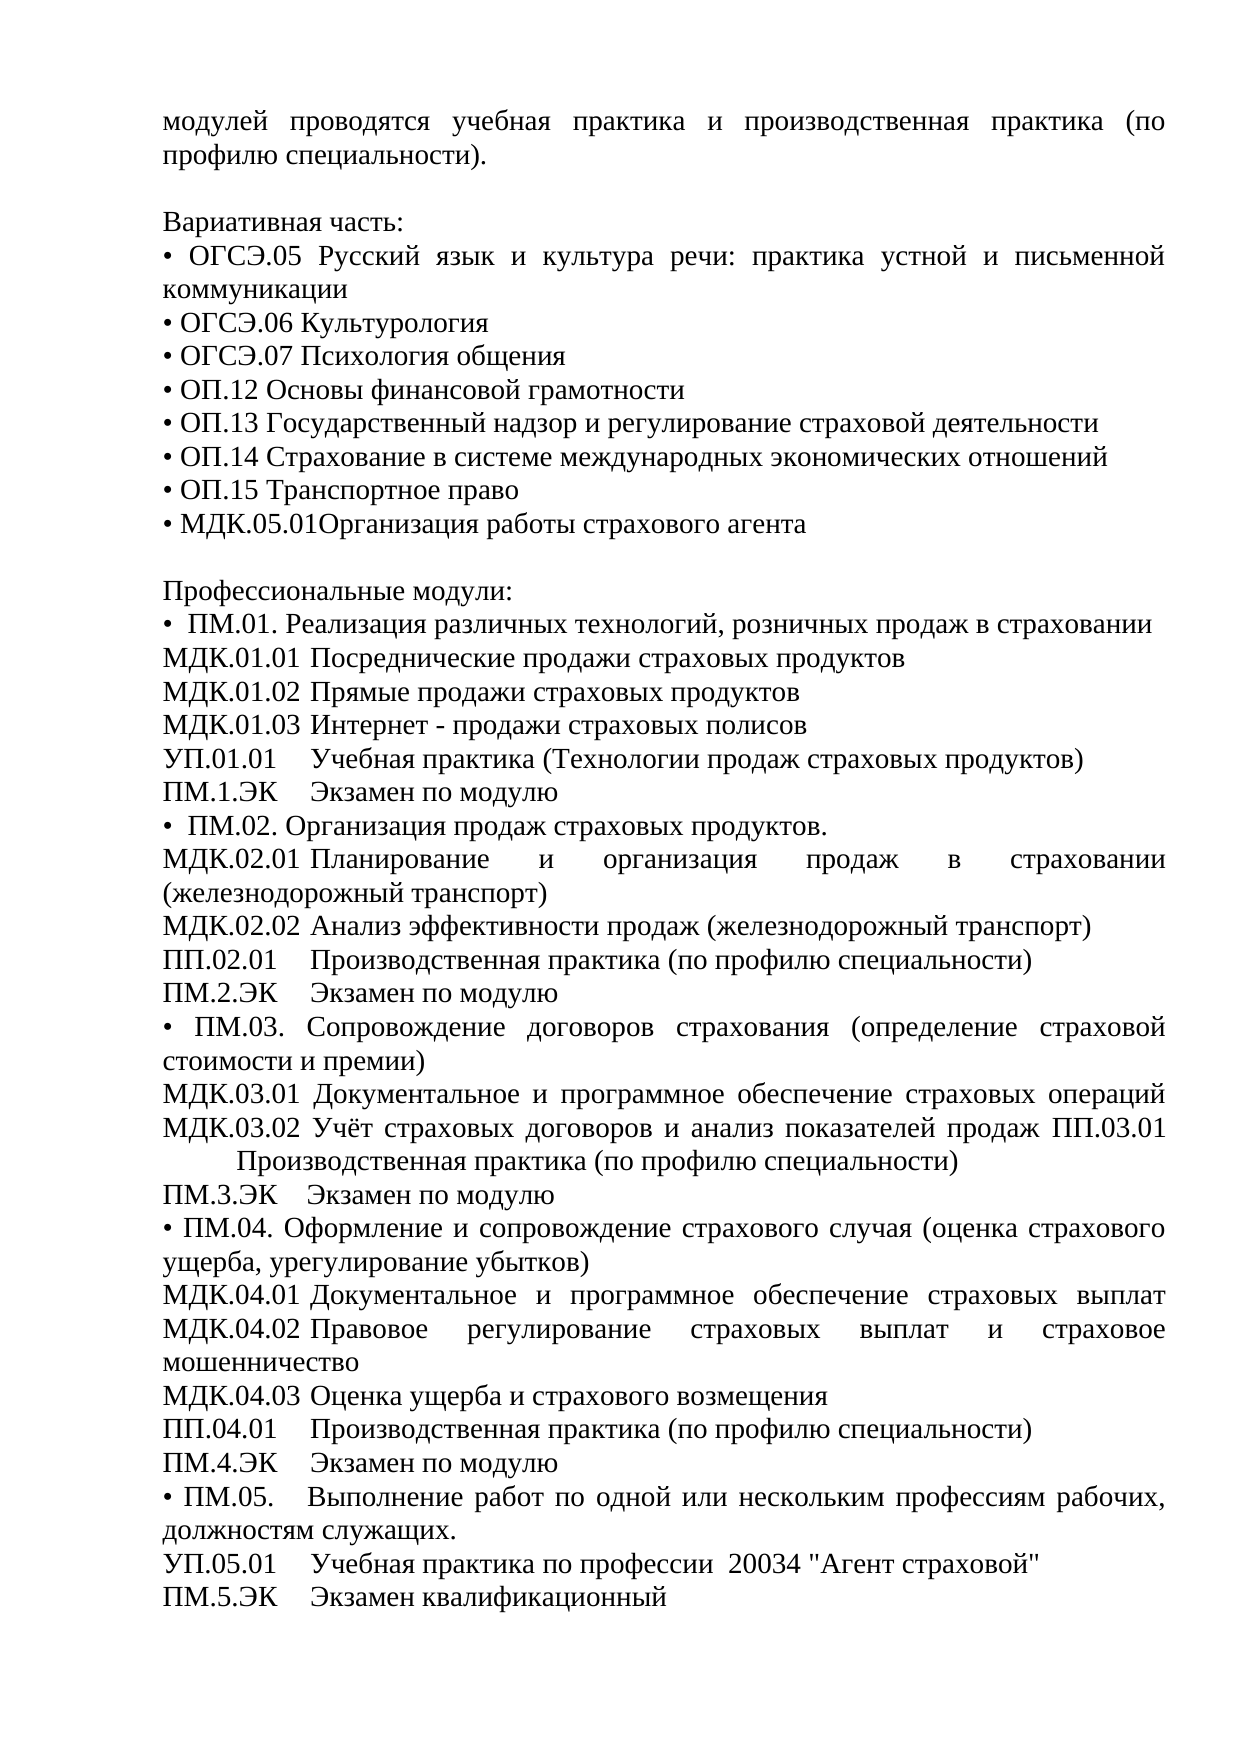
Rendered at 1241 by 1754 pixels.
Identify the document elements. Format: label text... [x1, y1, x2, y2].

text ПМ.5.ЭК Экзамен квалификационный [162, 1579, 1167, 1613]
text МДК.01.02 Прямые продажи страховых продуктов [162, 674, 1167, 707]
text Вариативная часть: [162, 204, 1167, 238]
text • ОГСЭ.06 Культурология [162, 305, 1167, 338]
text УП.01.01 Учебная практика (Технологии продаж страховых продуктов) [162, 741, 1167, 774]
text МДК.02.01 Планирование и организация продаж в страховании (железнодорожный транспорт) [162, 841, 1167, 908]
text ПМ.4.ЭК Экзамен по модулю [162, 1445, 1167, 1479]
text • ПМ.02. Организация продаж страховых продуктов. [162, 808, 1167, 841]
text МДК.01.03 Интернет - продажи страховых полисов [162, 707, 1167, 741]
text • ОП.13 Государственный надзор и регулирование страховой деятельности [162, 405, 1167, 439]
text • ПМ.04. Оформление и сопровождение страхового случая (оценка страхового ущерба, урегулирование убытков) [162, 1210, 1167, 1277]
text МДК.04.03 Оценка ущерба и страхового возмещения [162, 1378, 1167, 1412]
text МДК.01.01 Посреднические продажи страховых продуктов [162, 640, 1167, 674]
text • ОП.12 Основы финансовой грамотности [162, 372, 1167, 405]
text ПМ.2.ЭК Экзамен по модулю [162, 976, 1167, 1009]
text ПМ.1.ЭК Экзамен по модулю [162, 774, 1167, 808]
text • МДК.05.01Организация работы страхового агента [162, 506, 1167, 539]
text МДК.02.02 Анализ эффективности продаж (железнодорожный транспорт) [162, 908, 1167, 942]
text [162, 103, 1167, 171]
text • ОГСЭ.07 Психология общения [162, 338, 1167, 372]
text Профессиональные модули: [162, 573, 1167, 607]
text ПП.02.01 Производственная практика (по профилю специальности) [162, 942, 1167, 976]
text УП.05.01 Учебная практика по профессии 20034 "Агент страховой" [162, 1546, 1167, 1579]
text • ОП.15 Транспортное право [162, 472, 1167, 506]
text ПМ.3.ЭК Экзамен по модулю [162, 1177, 1167, 1210]
text • ОП.14 Страхование в системе международных экономических отношений [162, 439, 1167, 472]
text МДК.03.01 Документальное и программное обеспечение страховых операций МДК.03.02 Учёт страховых договоров и анализ показателей продаж ПП.03.01 Производственная практика (по профилю специальности) [162, 1076, 1167, 1177]
text • ОГСЭ.05 Русский язык и культура речи: практика устной и письменной коммуникации [162, 238, 1167, 305]
text МДК.04.01 Документальное и программное обеспечение страховых выплат МДК.04.02 Правовое регулирование страховых выплат и страховое мошенничество [162, 1277, 1167, 1378]
text • ПМ.05. Выполнение работ по одной или нескольким профессиям рабочих, должностям служащих. [162, 1479, 1167, 1546]
text • ПМ.03. Сопровождение договоров страхования (определение страховой стоимости и премии) [162, 1009, 1167, 1076]
text ПП.04.01 Производственная практика (по профилю специальности) [162, 1412, 1167, 1445]
text • ПМ.01. Реализация различных технологий, розничных продаж в страховании [162, 607, 1167, 640]
